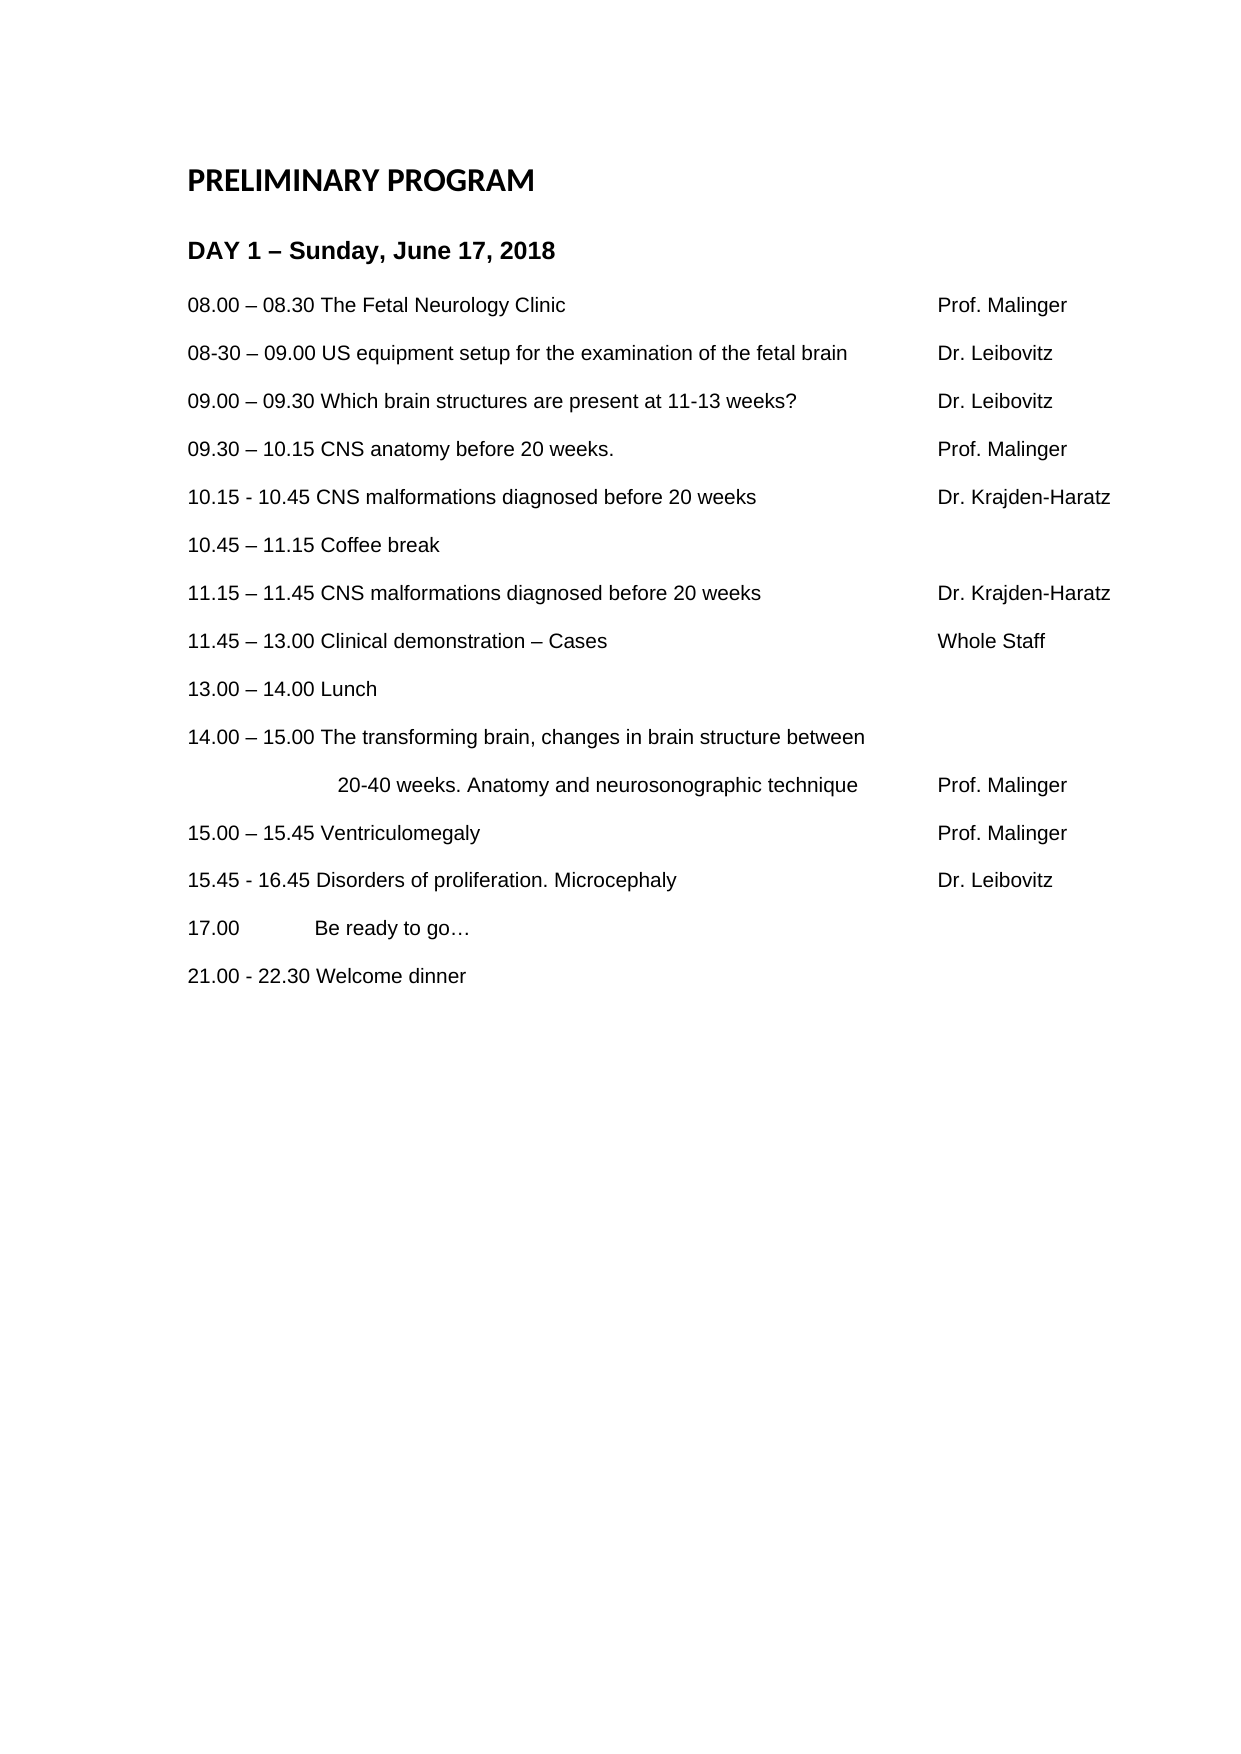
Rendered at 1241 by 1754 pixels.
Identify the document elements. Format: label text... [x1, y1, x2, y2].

text 10.15 - 10.45 CNS malformations diagnosed before 20 weeks Dr. Krajden-Haratz [187, 485, 1181, 509]
text 11.15 – 11.45 CNS malformations diagnosed before 20 weeks Dr. Krajden-Haratz [187, 581, 1181, 605]
text 08-30 – 09.00 US equipment setup for the examination of the fetal brain Dr. Leibovitz [187, 341, 1181, 365]
text 14.00 – 15.00 The transforming brain, changes in brain structure between [187, 724, 1181, 748]
text 09.00 – 09.30 Which brain structures are present at 11-13 weeks? Dr. Leibovitz [187, 389, 1181, 413]
text DAY 1 – Sunday, June 17, 2018 [187, 236, 1181, 264]
text 10.45 – 11.15 Coffee break [187, 533, 1181, 557]
text 15.00 – 15.45 Ventriculomegaly Prof. Malinger [187, 820, 1181, 844]
text 08.00 – 08.30 The Fetal Neurology Clinic Prof. Malinger [187, 293, 1181, 317]
text 17.00 Be ready to go… [187, 916, 1181, 940]
text 09.30 – 10.15 CNS anatomy before 20 weeks. Prof. Malinger [187, 437, 1181, 461]
text PRELIMINARY PROGRAM [187, 159, 1181, 200]
text 11.45 – 13.00 Clinical demonstration – Cases Whole Staff [187, 629, 1181, 653]
text 13.00 – 14.00 Lunch [187, 677, 1181, 701]
text 15.45 - 16.45 Disorders of proliferation. Microcephaly Dr. Leibovitz [187, 868, 1221, 892]
text 20-40 weeks. Anatomy and neurosonographic technique Prof. Malinger [262, 772, 1181, 796]
text 21.00 - 22.30 Welcome dinner [187, 964, 1181, 988]
